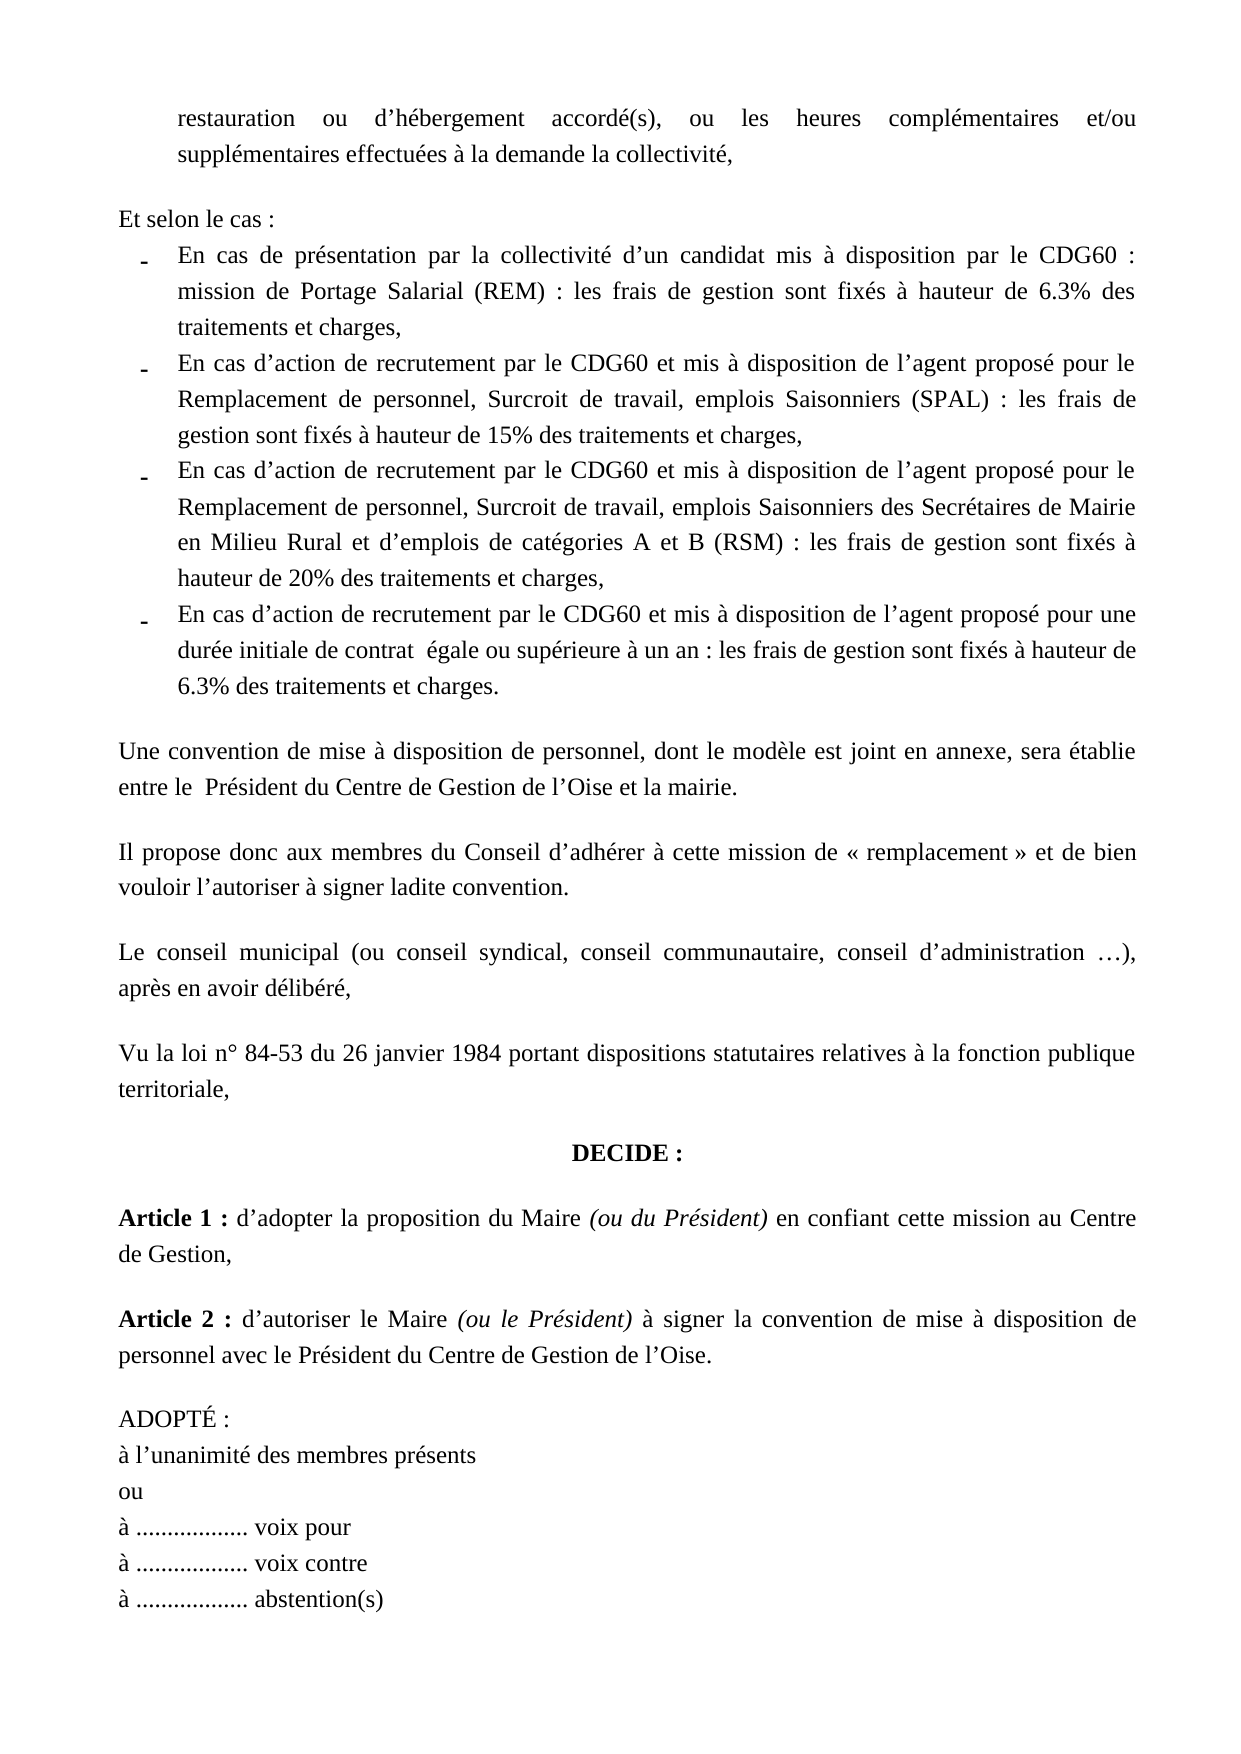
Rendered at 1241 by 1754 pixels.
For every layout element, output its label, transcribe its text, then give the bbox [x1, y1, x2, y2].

text à .................. voix contre [118, 1548, 1137, 1584]
text Et selon le cas : [118, 204, 1137, 240]
text Le conseil municipal (ou conseil syndical, conseil communautaire, conseil d’administration …), après en avoir délibéré, [118, 937, 1137, 1009]
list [140, 103, 1137, 175]
text à .................. abstention(s) [118, 1584, 1137, 1620]
text à l’unanimité des membres présents [118, 1440, 1137, 1476]
list En cas de présentation par la collectivité d’un candidat mis à disposition par le CDG60 : mission de Portage Salarial (REM) : les frais de gestion sont fixés à hauteur de 6.3% des traitements et charges, [140, 240, 1137, 348]
text Une convention de mise à disposition de personnel, dont le modèle est joint en annexe, sera établie entre le Président du Centre de Gestion de l’Oise et la mairie. [118, 736, 1137, 808]
text Article 2 : d’autoriser le Maire (ou le Président) à signer la convention de mise à disposition de personnel avec le Président du Centre de Gestion de l’Oise. [118, 1304, 1137, 1376]
text Article 1 : d’adopter la proposition du Maire (ou du Président) en confiant cette mission au Centre de Gestion, [118, 1203, 1137, 1275]
text Vu la loi n° 84-53 du 26 janvier 1984 portant dispositions statutaires relatives à la fonction publique territoriale, [118, 1038, 1137, 1110]
text DECIDE : [118, 1138, 1137, 1174]
text à .................. voix pour [118, 1512, 1137, 1548]
list En cas d’action de recrutement par le CDG60 et mis à disposition de l’agent proposé pour une durée initiale de contrat égale ou supérieure à un an : les frais de gestion sont fixés à hauteur de 6.3% des traitements et charges. [140, 599, 1137, 707]
list En cas d’action de recrutement par le CDG60 et mis à disposition de l’agent proposé pour le Remplacement de personnel, Surcroit de travail, emplois Saisonniers des Secrétaires de Mairie en Milieu Rural et d’emplois de catégories A et B (RSM) : les frais de gestion sont fixés à hauteur de 20% des traitements et charges, [140, 456, 1137, 599]
text ADOPTÉ : [118, 1404, 1137, 1440]
text ou [118, 1476, 1137, 1512]
text Il propose donc aux membres du Conseil d’adhérer à cette mission de « remplacement » et de bien vouloir l’autoriser à signer ladite convention. [118, 837, 1137, 908]
list En cas d’action de recrutement par le CDG60 et mis à disposition de l’agent proposé pour le Remplacement de personnel, Surcroit de travail, emplois Saisonniers (SPAL) : les frais de gestion sont fixés à hauteur de 15% des traitements et charges, [140, 348, 1137, 456]
